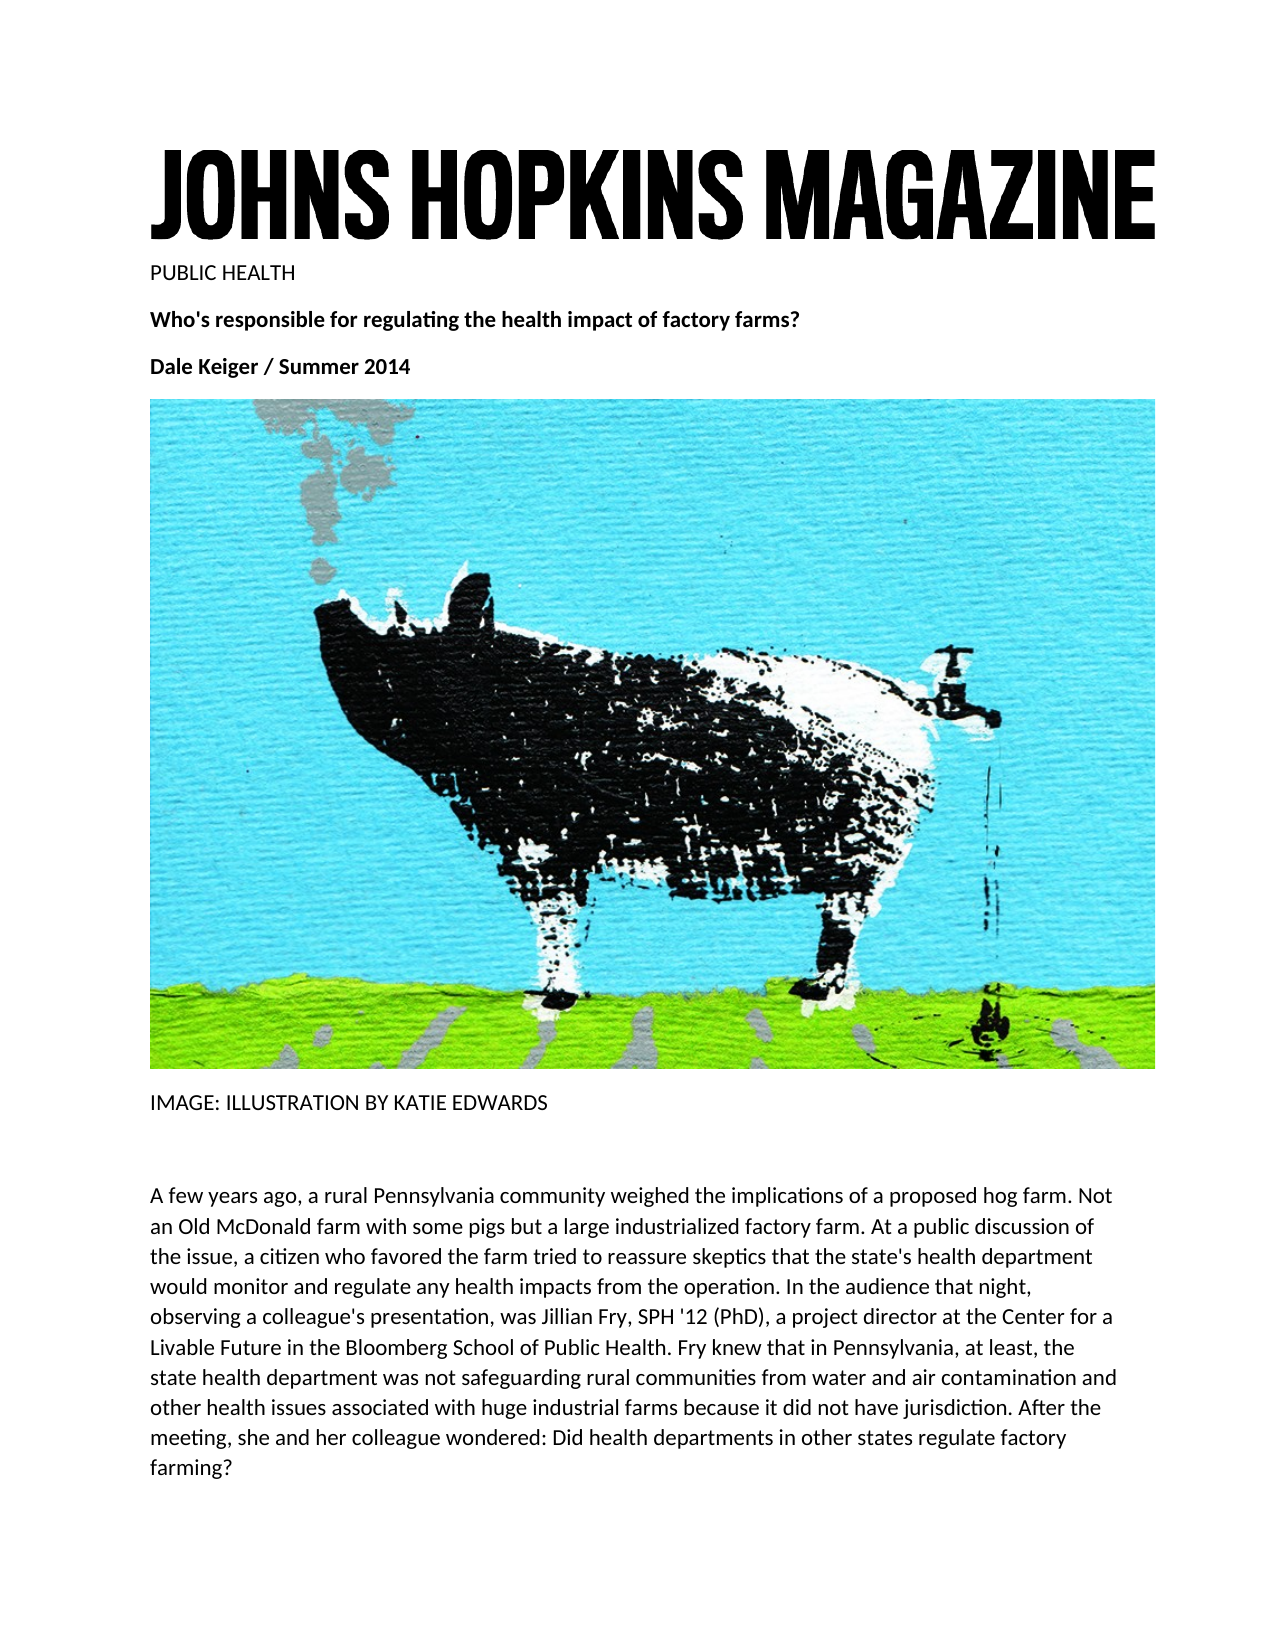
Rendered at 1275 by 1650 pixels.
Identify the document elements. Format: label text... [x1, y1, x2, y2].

text Who's responsible for regulating the health impact of factory farms? [150, 305, 1125, 333]
text IMAGE: ILLUSTRATION BY KATIE EDWARDS [150, 1088, 1125, 1116]
text A few years ago, a rural Pennsylvania community weighed the implications of a proposed hog farm. Not an Old McDonald farm with some pigs but a large industrialized factory farm. At a public discussion of the issue, a citizen who favored the farm tried to reassure skeptics that the state's health department would monitor and regulate any health impacts from the operation. In the audience that night, observing a colleague's presentation, was Jillian Fry, SPH '12 (PhD), a project director at the Center for a Livable Future in the Bloomberg School of Public Health. Fry knew that in Pennsylvania, at least, the state health department was not safeguarding rural communities from water and air contamination and other health issues associated with huge industrial farms because it did not have jurisdiction. After the meeting, she and her colleague wondered: Did health departments in other states regulate factory farming? [150, 1182, 1125, 1482]
text Dale Keiger / Summer 2014 [150, 352, 1125, 380]
picture [150, 150, 1155, 240]
picture [150, 399, 1155, 1069]
text PUBLIC HEALTH [150, 258, 1125, 286]
